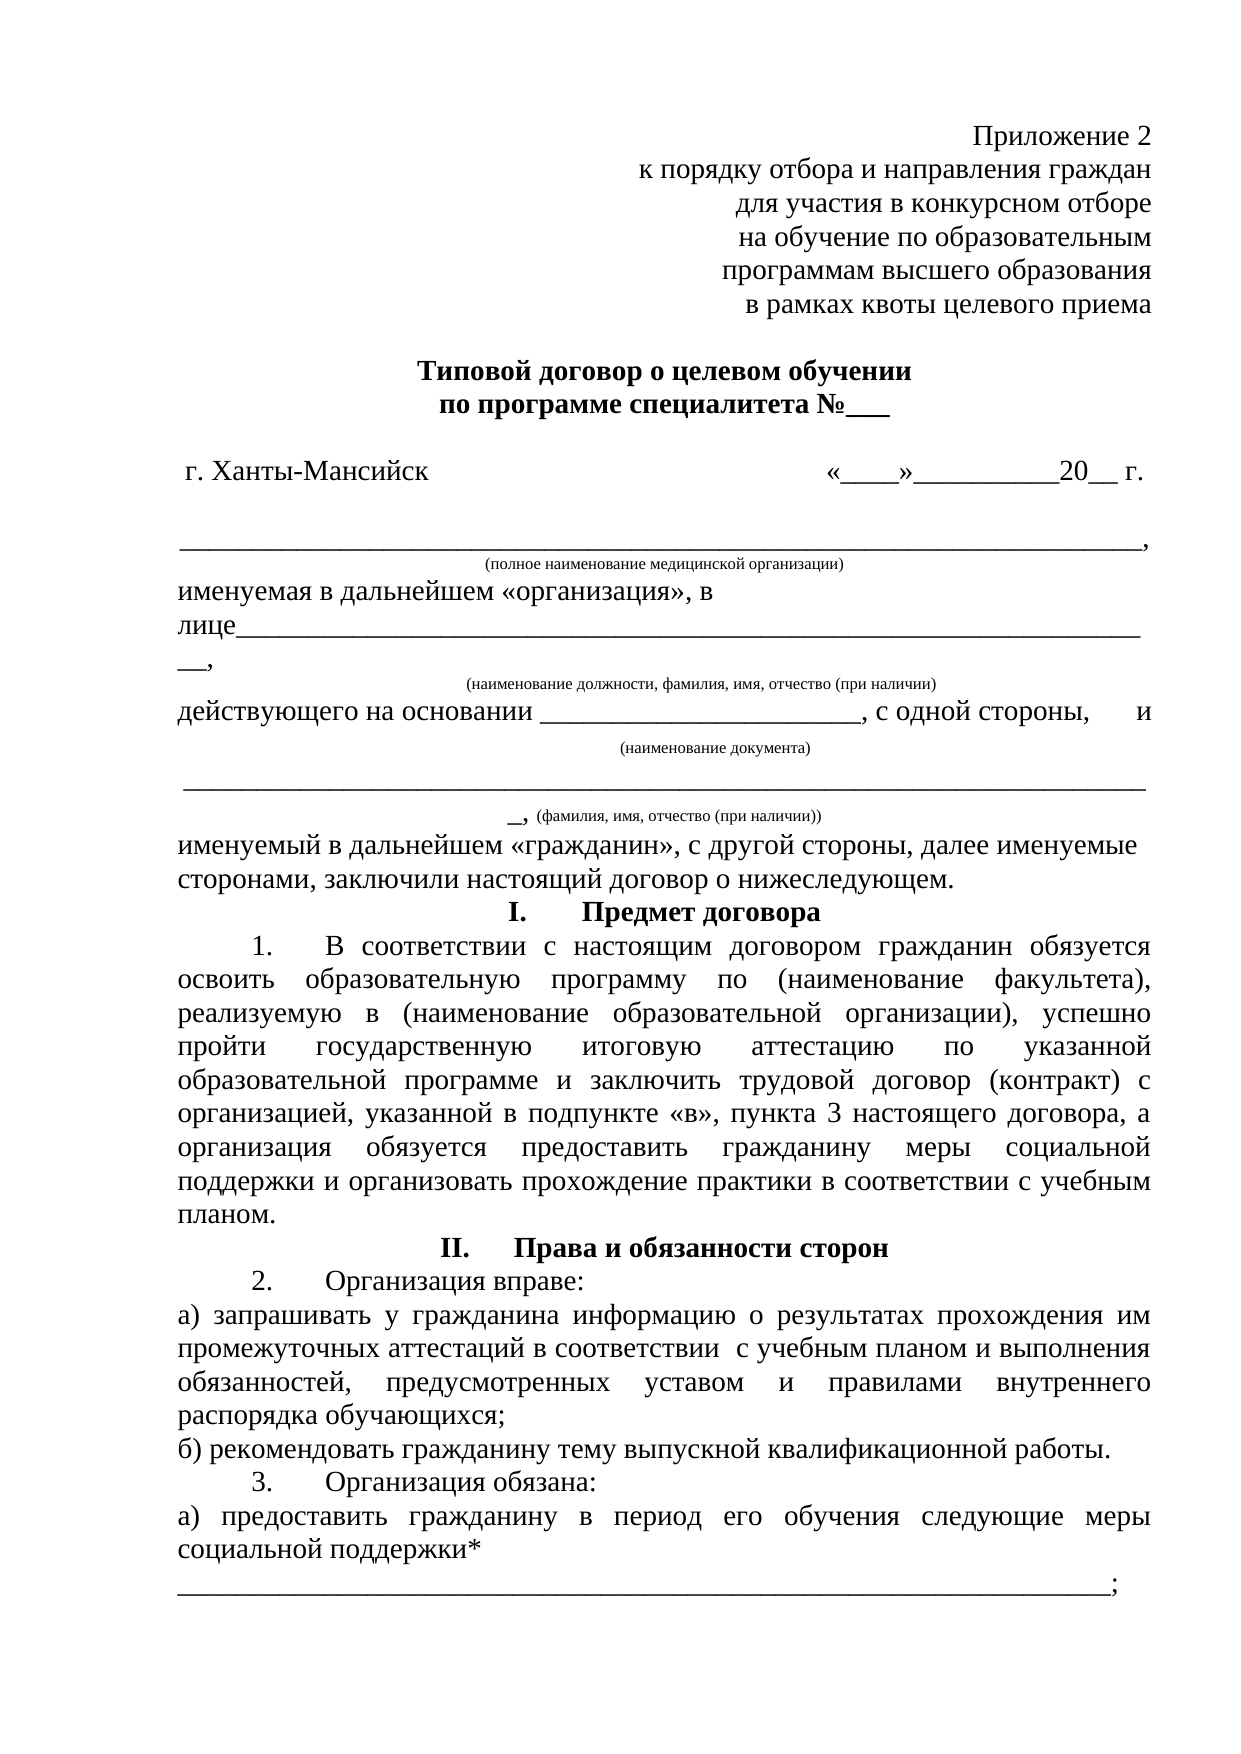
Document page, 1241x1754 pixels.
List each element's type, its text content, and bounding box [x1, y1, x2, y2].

text II. Права и обязанности сторон [177, 1230, 1152, 1263]
text к порядку отбора и направления граждан [177, 152, 1152, 185]
text ___________________________________________________________________, (фамилия, имя, отчество (при наличии)) [177, 760, 1152, 827]
text именуемая в дальнейшем «организация», в лице________________________________________________________________, [177, 573, 1152, 674]
text (наименование должности, фамилия, имя, отчество (при наличии) [177, 674, 1152, 693]
text __________________________________________________________________, (полное наименование медицинской организации) [177, 521, 1152, 573]
text 2. Организация вправе: [177, 1263, 1152, 1297]
text ________________________________________________________________; [177, 1565, 1152, 1599]
text в рамках квоты целевого приема [177, 286, 1152, 319]
text г. Ханты-Мансийск «____»__________20__ г. [177, 453, 1152, 487]
text действующего на основании ______________________, с одной стороны, и (наименование документа) [177, 693, 1152, 760]
text I. Предмет договора [177, 894, 1152, 928]
text а) предоставить гражданину в период его обучения следующие меры социальной поддержки* [177, 1498, 1152, 1565]
text программам высшего образования [177, 252, 1152, 286]
text б) рекомендовать гражданину тему выпускной квалификационной работы. [177, 1431, 1152, 1464]
text 1. В соответствии с настоящим договором гражданин обязуется освоить образовательную программу по (наименование факультета), реализуемую в (наименование образовательной организации), успешно пройти государственную итоговую аттестацию по указанной образовательной программе и заключить трудовой договор (контракт) с организацией, указанной в подпункте «в», пункта 3 настоящего договора, а организация обязуется предоставить гражданину меры социальной поддержки и организовать прохождение практики в соответствии с учебным планом. [177, 928, 1152, 1230]
text для участия в конкурсном отборе [177, 185, 1152, 219]
text по программе специалитета №___ [177, 386, 1152, 420]
text на обучение по образовательным [177, 219, 1152, 252]
text именуемый в дальнейшем «гражданин», с другой стороны, далее именуемые сторонами, заключили настоящий договор о нижеследующем. [177, 827, 1152, 894]
text Типовой договор о целевом обучении [177, 353, 1152, 386]
text 3. Организация обязана: [177, 1464, 1152, 1498]
text Приложение 2 [177, 118, 1152, 152]
text а) запрашивать у гражданина информацию о результатах прохождения им промежуточных аттестаций в соответствии с учебным планом и выполнения обязанностей, предусмотренных уставом и правилами внутреннего распорядка обучающихся; [177, 1297, 1152, 1431]
